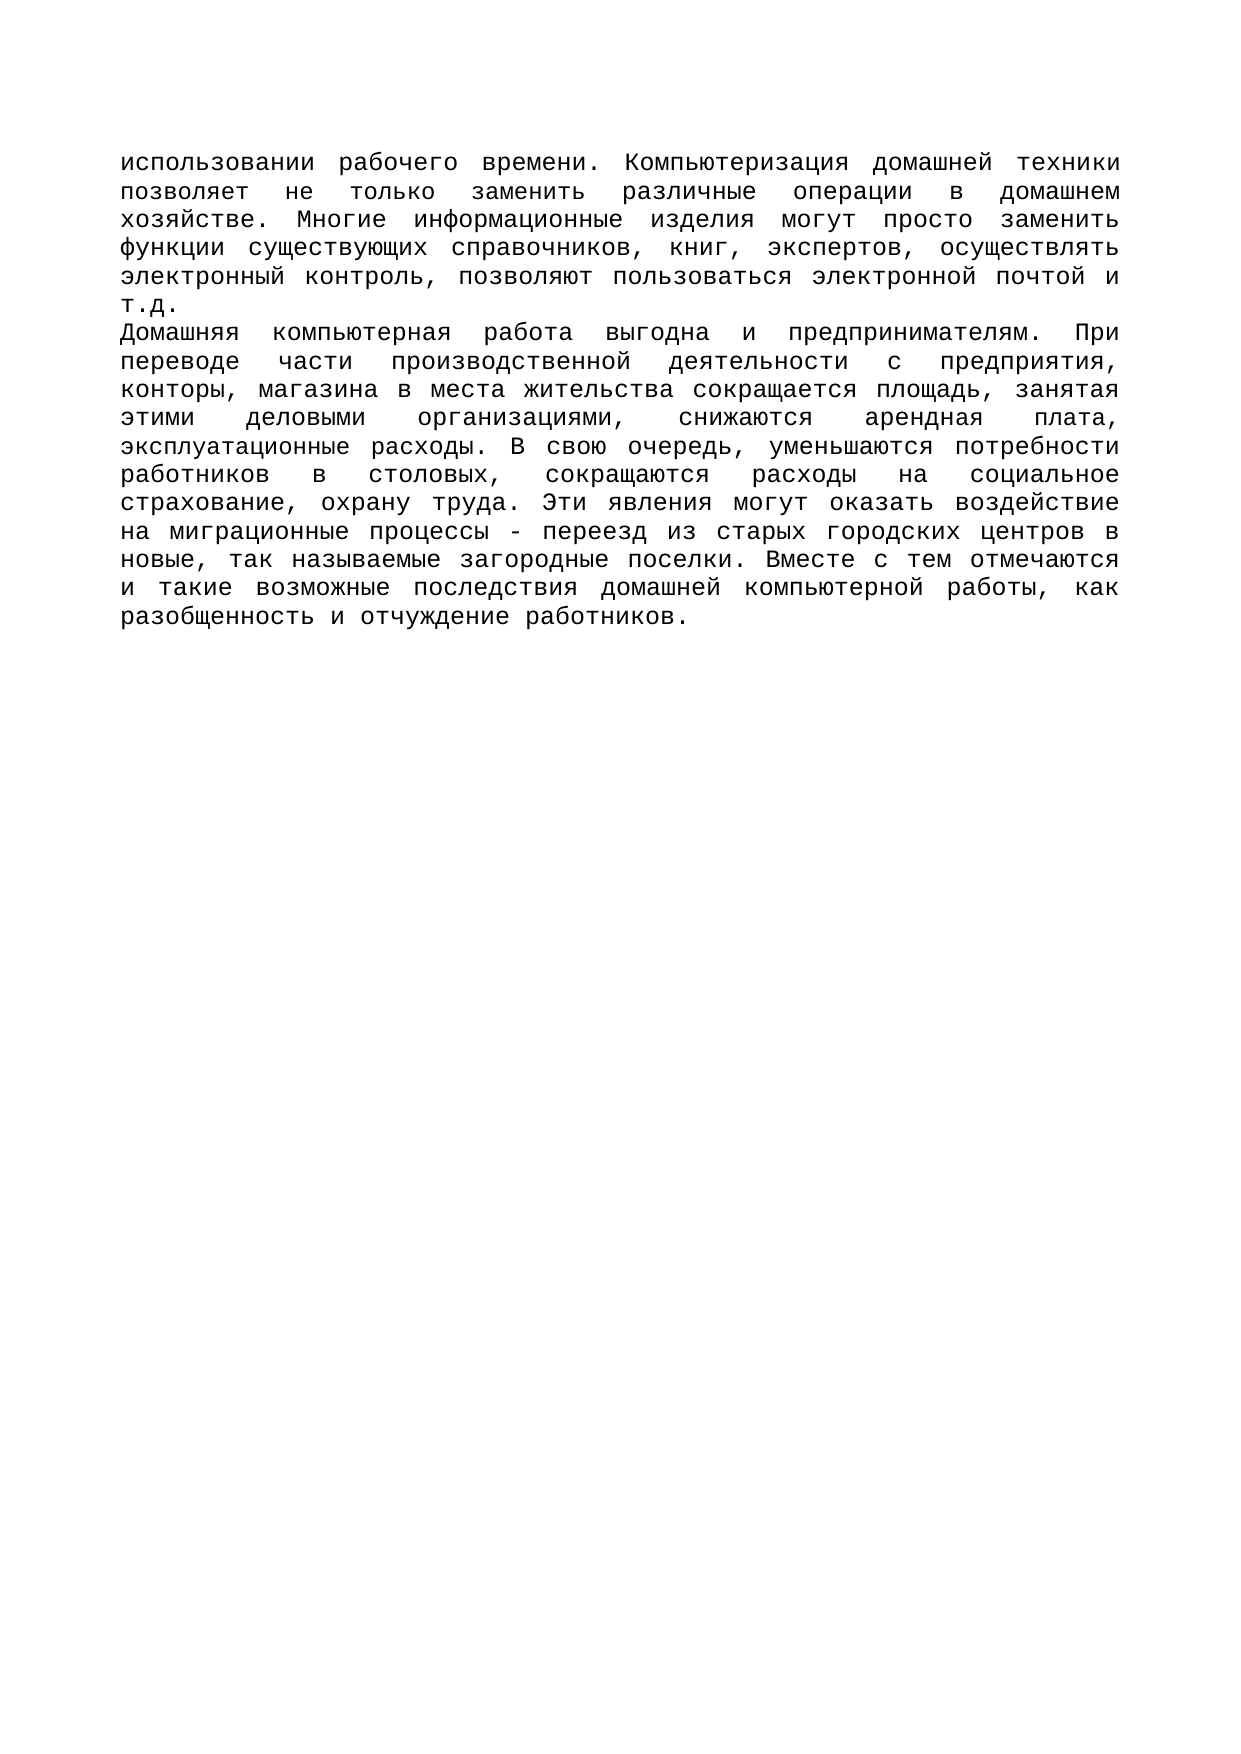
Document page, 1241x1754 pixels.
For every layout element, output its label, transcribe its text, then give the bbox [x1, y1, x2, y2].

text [120, 150, 1120, 320]
text Домашняя компьютерная работа выгодна и предпринимателям. При переводе части производственной деятельности с предприятия, конторы, магазина в места жительства сокращается площадь, занятая этими деловыми организациями, снижаются арендная плата, эксплуатационные расходы. В свою очередь, уменьшаются потребности работников в столовых, сокращаются расходы на социальное страхование, охрану труда. Эти явления могут оказать воздействие на миграционные процессы - переезд из старых городских центров в новые, так называемые загородные поселки. Вместе с тем отмечаются и такие возможные последствия домашней компьютерной работы, как разобщенность и отчуждение работников. [120, 320, 1120, 632]
